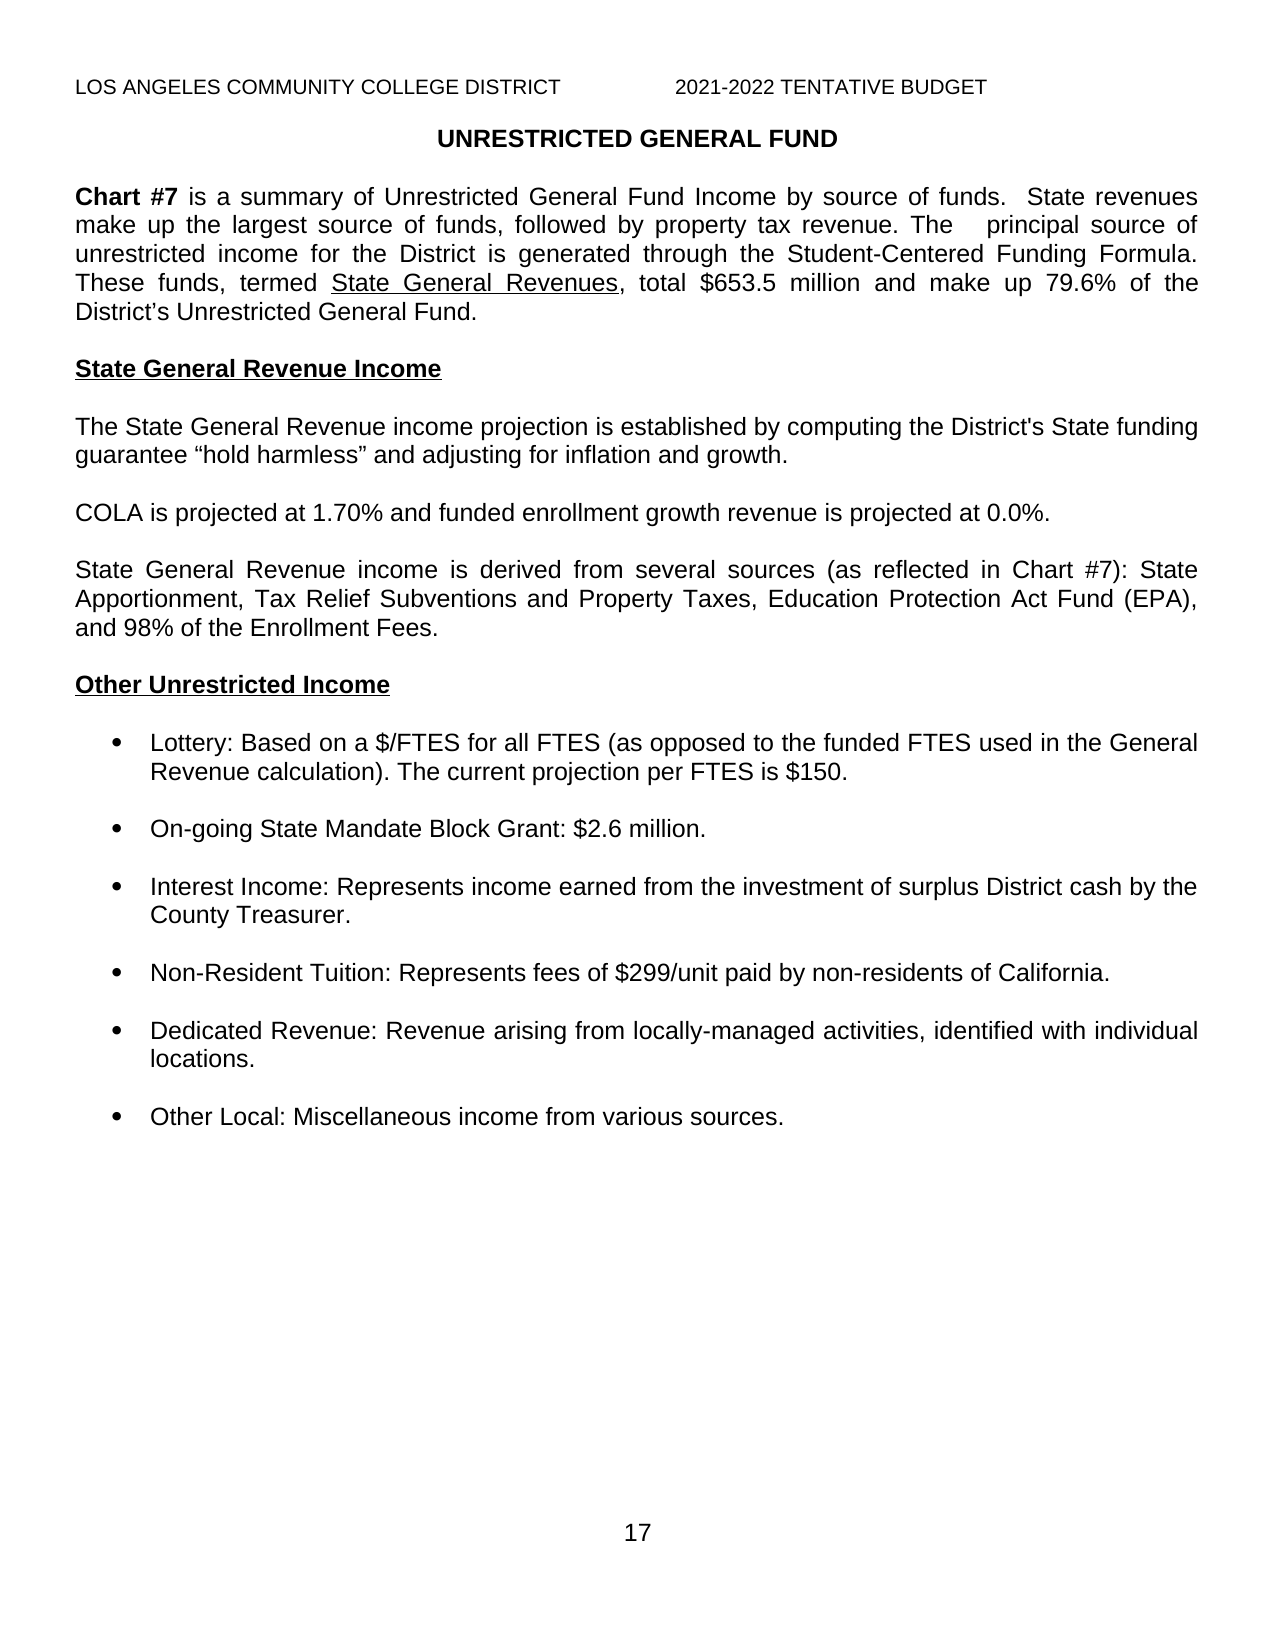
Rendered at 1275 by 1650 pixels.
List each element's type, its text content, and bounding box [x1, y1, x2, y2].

list Non-Resident Tuition: Represents fees of $299/unit paid by non-residents of California. [112, 958, 1200, 987]
subtitle Other Unrestricted Income [75, 670, 1200, 699]
list State General Revenue income is derived from several sources (as reflected in Chart #7): State Apportionment, Tax Relief Subventions and Property Taxes, Education Protection Act Fund (EPA), and 98% of the Enrollment Fees. [75, 555, 1200, 641]
list Chart #7 is a summary of Unrestricted General Fund Income by source of funds. State revenues make up the largest source of funds, followed by property tax revenue. The principal source of unrestricted income for the District is generated through the Student-Centered Funding Formula. These funds, termed State General Revenues, total $653.5 million and make up 79.6% of the District’s Unrestricted General Fund. [75, 181, 1200, 325]
list On-going State Mandate Block Grant: $2.6 million. [112, 814, 1200, 843]
list Other Local: Miscellaneous income from various sources. [112, 1102, 1200, 1131]
list Lottery: Based on a $/FTES for all FTES (as opposed to the funded FTES used in the General Revenue calculation). The current projection per FTES is $150. [112, 728, 1200, 785]
list The State General Revenue income projection is established by computing the District's State funding guarantee “hold harmless” and adjusting for inflation and growth. [75, 411, 1200, 469]
subtitle State General Revenue Income [75, 354, 1200, 383]
subtitle UNRESTRICTED GENERAL FUND [75, 124, 1200, 153]
list COLA is projected at 1.70% and funded enrollment growth revenue is projected at 0.0%. [75, 498, 1200, 526]
list Dedicated Revenue: Revenue arising from locally-managed activities, identified with individual locations. [112, 1016, 1200, 1073]
list Interest Income: Represents income earned from the investment of surplus District cash by the County Treasurer. [112, 872, 1200, 929]
